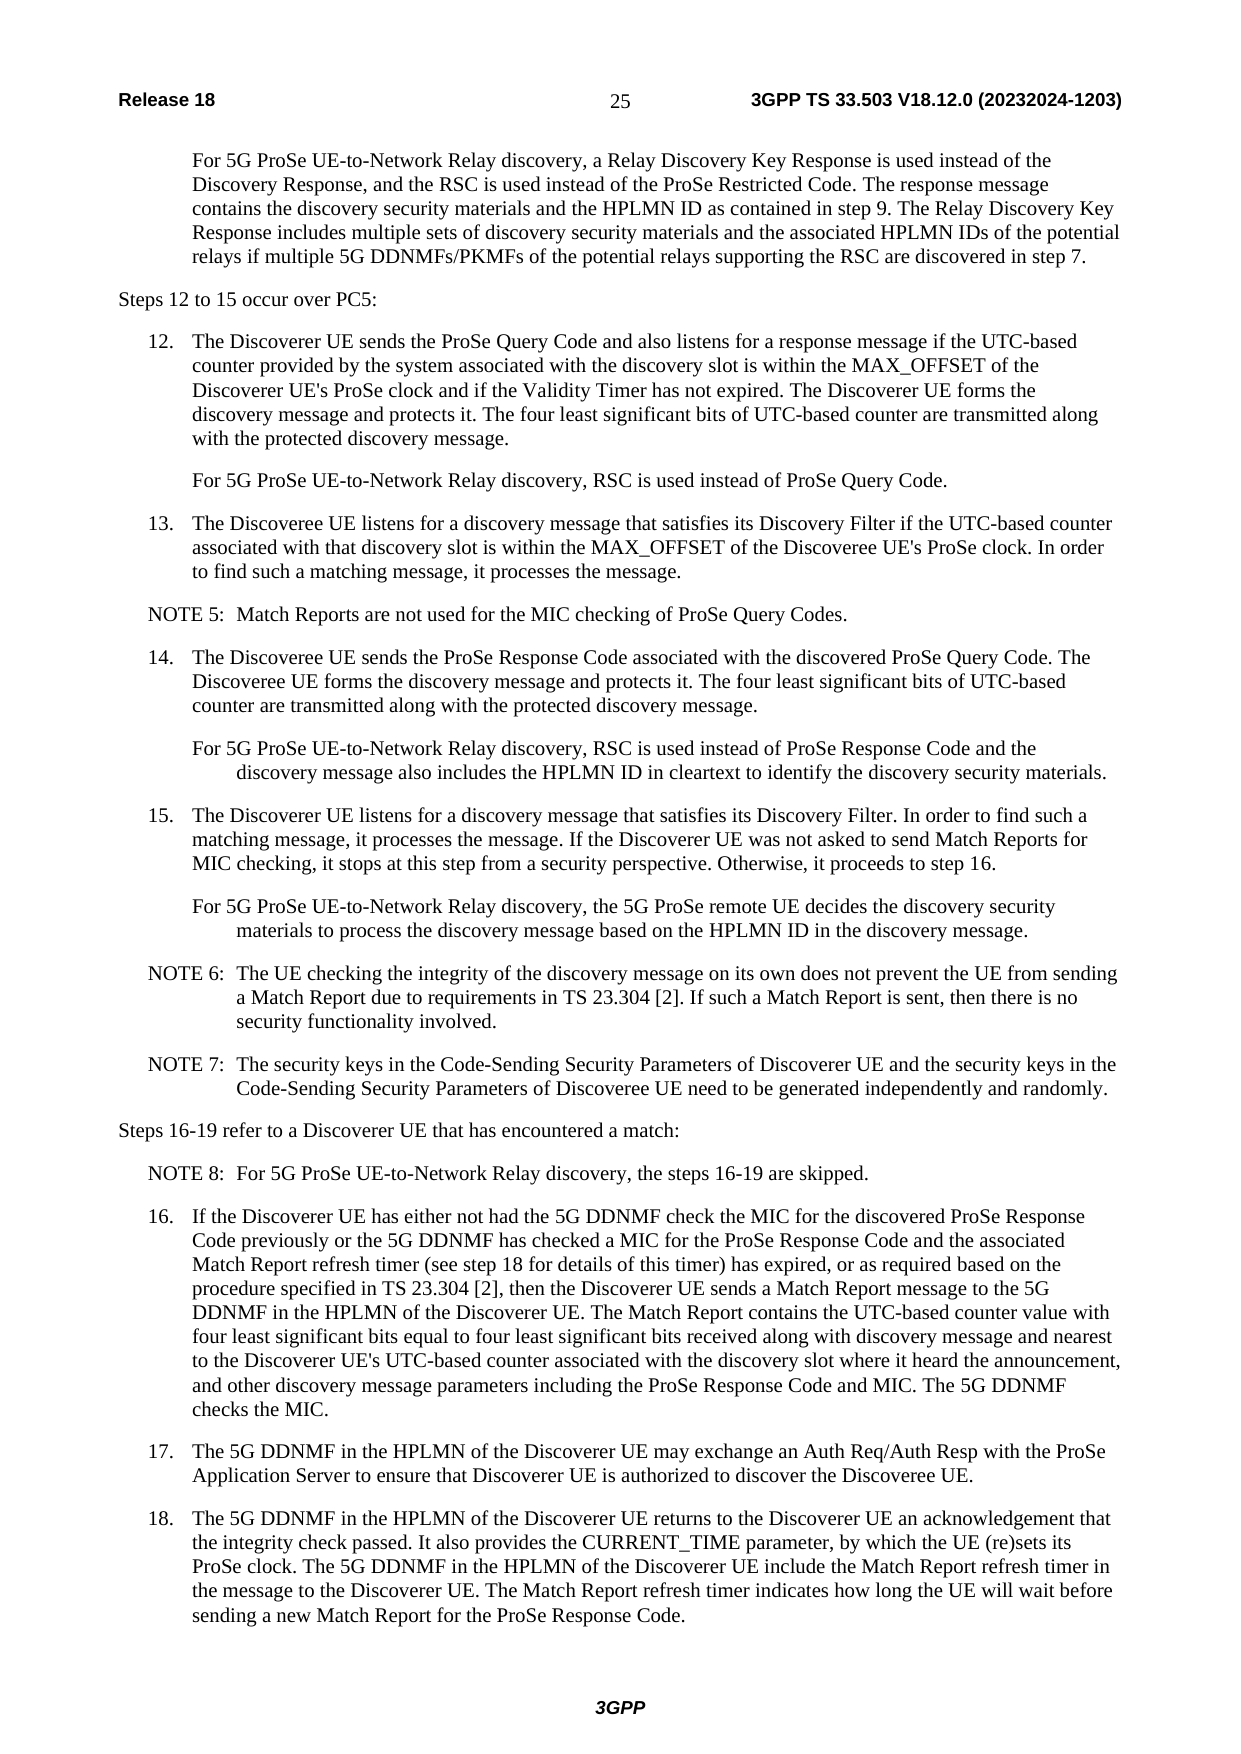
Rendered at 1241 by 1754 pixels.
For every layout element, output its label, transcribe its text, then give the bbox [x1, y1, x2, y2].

text Steps 16-19 refer to a Discoverer UE that has encountered a match: [118, 1118, 1122, 1142]
text 17. The 5G DDNMF in the HPLMN of the Discoverer UE may exchange an Auth Req/Auth Resp with the ProSe Application Server to ensure that Discoverer UE is authorized to discover the Discoveree UE. [148, 1439, 1122, 1487]
text 16. If the Discoverer UE has either not had the 5G DDNMF check the MIC for the discovered ProSe Response Code previously or the 5G DDNMF has checked a MIC for the ProSe Response Code and the associated Match Report refresh timer (see step 18 for details of this timer) has expired, or as required based on the procedure specified in TS 23.304 [2], then the Discoverer UE sends a Match Report message to the 5G DDNMF in the HPLMN of the Discoverer UE. The Match Report contains the UTC-based counter value with four least significant bits equal to four least significant bits received along with discovery message and nearest to the Discoverer UE's UTC-based counter associated with the discovery slot where it heard the announcement, and other discovery message parameters including the ProSe Response Code and MIC. The 5G DDNMF checks the MIC. [148, 1204, 1122, 1421]
text For 5G ProSe UE-to-Network Relay discovery, a Relay Discovery Key Response is used instead of the Discovery Response, and the RSC is used instead of the ProSe Restricted Code. [148, 147, 1122, 268]
text NOTE 6: The UE checking the integrity of the discovery message on its own does not prevent the UE from sending a Match Report due to requirements in TS 23.304 [2]. If such a Match Report is sent, then there is no security functionality involved. [148, 961, 1122, 1033]
text 15. The Discoverer UE listens for a discovery message that satisfies its Discovery Filter. In order to find such a matching message, it processes the message. If the Discoverer UE was not asked to send Match Reports for MIC checking, it stops at this step from a security perspective. Otherwise, it proceeds to step 16. [148, 803, 1122, 875]
text 14. The Discoveree UE sends the ProSe Response Code associated with the discovered ProSe Query Code. The Discoveree UE forms the discovery message and protects it. The four least significant bits of UTC-based counter are transmitted along with the protected discovery message. [148, 645, 1122, 717]
text 13. The Discoveree UE listens for a discovery message that satisfies its Discovery Filter if the UTC-based counter associated with that discovery slot is within the MAX_OFFSET of the Discoveree UE's ProSe clock. In order to find such a matching message, it processes the message. [148, 511, 1122, 583]
text Steps 12 to 15 occur over PC5: [118, 287, 1122, 311]
text NOTE 7: The security keys in the Code-Sending Security Parameters of Discoverer UE and the security keys in the Code-Sending Security Parameters of Discoveree UE need to be generated independently and randomly. [148, 1052, 1122, 1100]
text NOTE 5: Match Reports are not used for the MIC checking of ProSe Query Codes. [148, 602, 1122, 626]
text 12. The Discoverer UE sends the ProSe Query Code and also listens for a response message if the UTC-based counter provided by the system associated with the discovery slot is within the MAX_OFFSET of the Discoverer UE's ProSe clock and if the Validity Timer has not expired. The Discoverer UE forms the discovery message and protects it. The four least significant bits of UTC-based counter are transmitted along with the protected discovery message. [148, 329, 1122, 450]
text NOTE 8: For 5G ProSe UE-to-Network Relay discovery, the steps 16-19 are skipped. [148, 1161, 1122, 1185]
text 18. The 5G DDNMF in the HPLMN of the Discoverer UE returns to the Discoverer UE an acknowledgement that the integrity check passed. It also provides the CURRENT_TIME parameter, by which the UE (re)sets its ProSe clock. The 5G DDNMF in the HPLMN of the Discoverer UE include the Match Report refresh timer in the message to the Discoverer UE. The Match Report refresh timer indicates how long the UE will wait before sending a new Match Report for the ProSe Response Code. [148, 1506, 1122, 1627]
